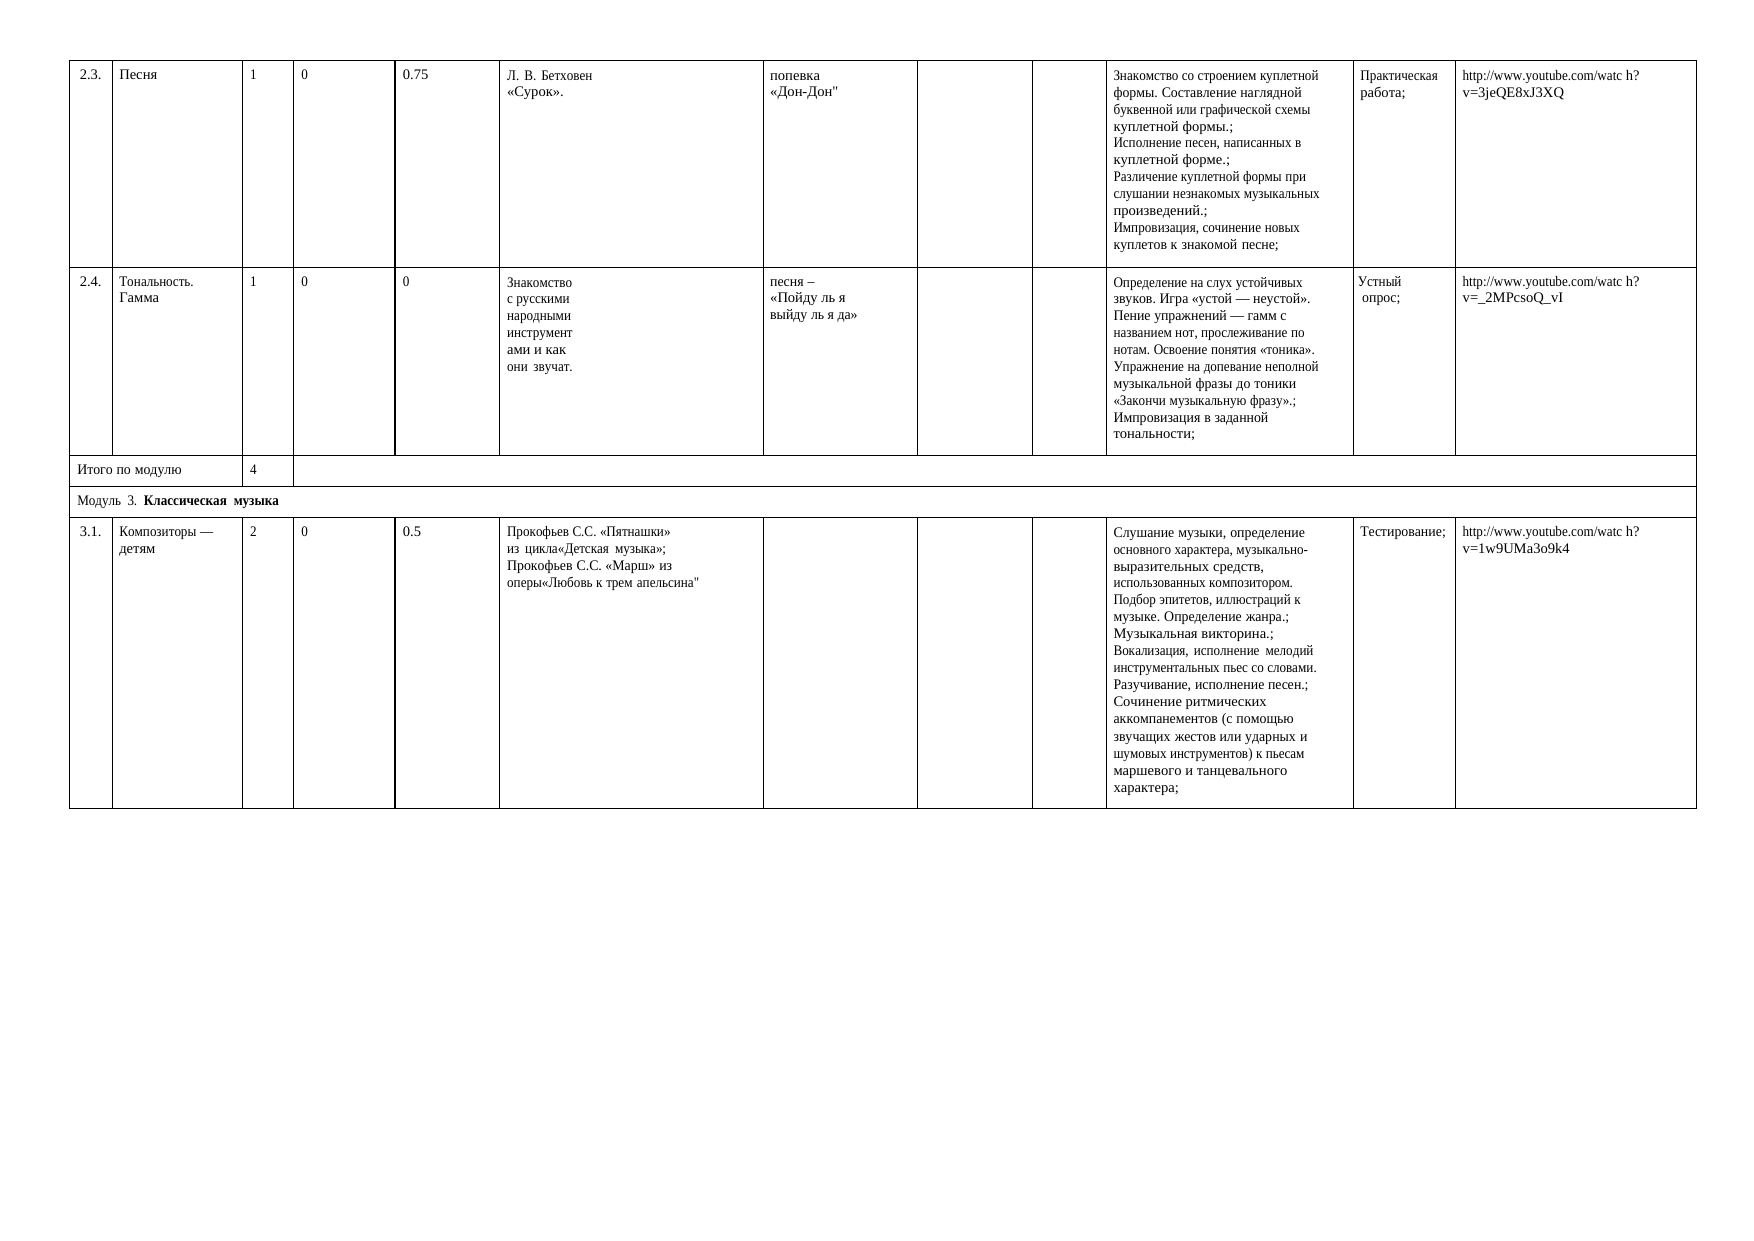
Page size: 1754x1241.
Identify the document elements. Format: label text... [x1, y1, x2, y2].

table_cell 1 [243, 268, 293, 455]
table_cell Итого по модулю [70, 456, 242, 486]
table_cell [294, 456, 1696, 486]
table_cell Композиторы — детям [113, 518, 242, 808]
table_cell 0 [396, 268, 499, 455]
table_cell [1033, 268, 1106, 455]
table_header [1033, 61, 1106, 267]
table_header http://www.youtube.com/watc h?v=3jeQE8xJ3XQ [1456, 61, 1696, 267]
table_cell Прокофьев С.С. «Пятнашки» из цикла«Детская музыка»; Прокофьев С.С. «Марш» из оперы«Любовь к трем апельсина" [500, 518, 763, 808]
table_cell 4 [243, 456, 293, 486]
table_header Песня [113, 61, 242, 267]
table_cell 0 [294, 518, 394, 808]
table_cell 0.5 [396, 518, 499, 808]
table_cell Знакомство с русскими народными инструмент ами и как они звучат. [500, 268, 763, 455]
table_cell Устный опрос; [1354, 268, 1455, 455]
table_cell Определение на слух устойчивых звуков. Игра «устой — неустой». Пение упражнений — гамм с названием нот, прослеживание по нотам. Освоение понятия «тоника». Упражнение на допевание неполной музыкальной фразы до тоники «Закончи музыкальную фразу».; Импровизация в заданной тональности; [1107, 268, 1353, 455]
table_header [918, 61, 1032, 267]
table_header 2.3. [70, 61, 112, 267]
table_cell Модуль 3. Классическая музыка [70, 487, 1696, 517]
table_header 1 [243, 61, 293, 267]
table_cell Тестирование; [1354, 518, 1455, 808]
table_cell песня – «Пойду ль я выйду ль я да» [764, 268, 917, 455]
table_header Практическая работа; [1354, 61, 1455, 267]
table_cell [764, 518, 917, 808]
table_cell http://www.youtube.com/watc h?v=1w9UMa3o9k4 [1456, 518, 1696, 808]
table_cell 2 [243, 518, 293, 808]
table_cell [918, 518, 1032, 808]
table_cell [1033, 518, 1106, 808]
table_header 0 [294, 61, 394, 267]
table_cell 3.1. [70, 518, 112, 808]
table_header Л. В. Бетховен «Сурок». [500, 61, 763, 267]
table_header попевка «Дон-Дон" [764, 61, 917, 267]
table_cell 0 [294, 268, 394, 455]
table_cell Слушание музыки, определение основного характера, музыкально- выразительных средств, использованных композитором. Подбор эпитетов, иллюстраций к музыке. Определение жанра.; Музыкальная викторина.; Вокализация, исполнение мелодий инструментальных пьес со словами. Разучивание, исполнение песен.; Сочинение ритмических аккомпанементов (с помощью звучащих жестов или ударных и шумовых инструментов) к пьесам маршевого и танцевального характера; [1107, 518, 1353, 808]
table_header Знакомство со строением куплетной формы. Составление наглядной буквенной или графической схемы куплетной формы.; Исполнение песен, написанных в куплетной форме.; Различение куплетной формы при слушании незнакомых музыкальных произведений.; Импровизация, сочинение новых куплетов к знакомой песне; [1107, 61, 1353, 267]
table_cell 2.4. [70, 268, 112, 455]
table_cell http://www.youtube.com/watc h?v=_2MPcsoQ_vI [1456, 268, 1696, 455]
table_cell Тональность. Гамма [113, 268, 242, 455]
table_cell [918, 268, 1032, 455]
table_header 0.75 [396, 61, 499, 267]
